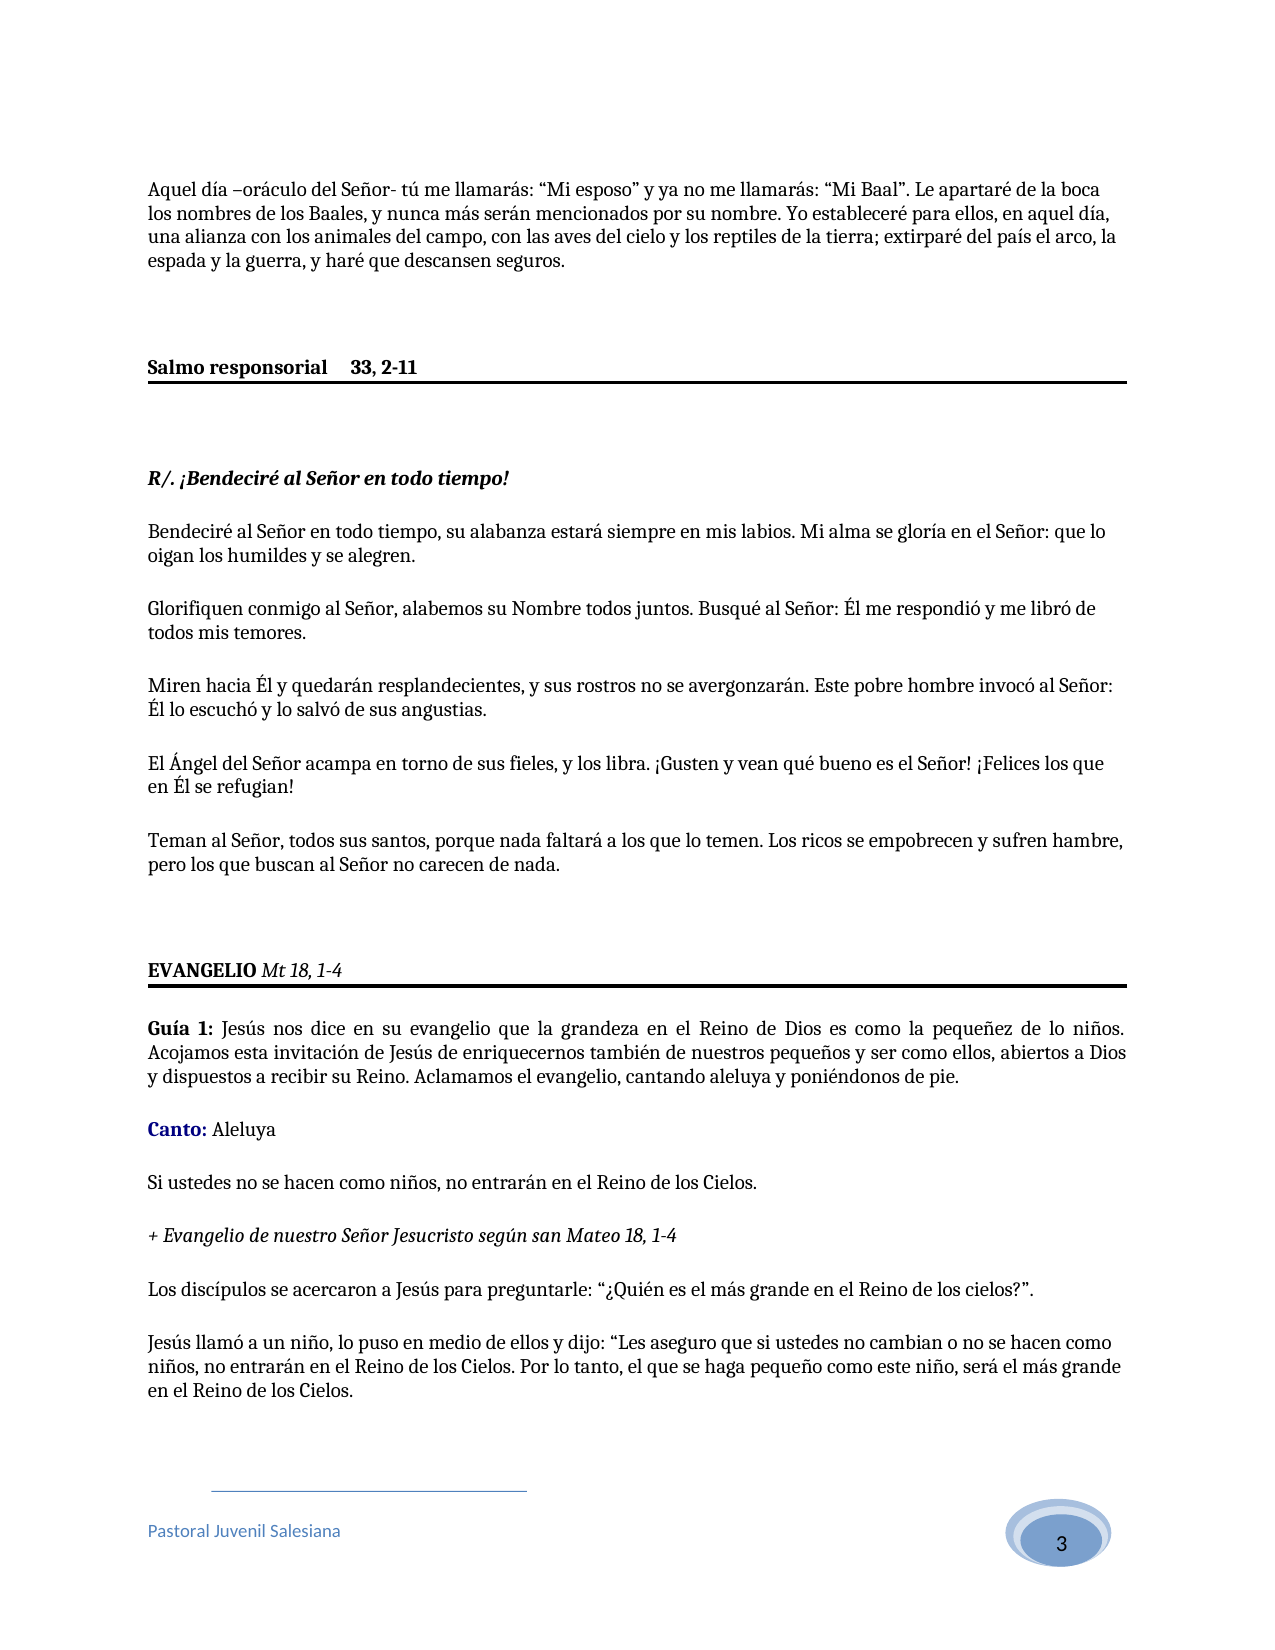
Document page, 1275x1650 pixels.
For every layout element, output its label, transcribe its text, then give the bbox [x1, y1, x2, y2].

text Salmo responsorial 33, 2-11 [148, 355, 1127, 381]
text EVANGELIO Mt 18, 1-4 [148, 958, 1127, 984]
text Glorifiquen conmigo al Señor, alabemos su Nombre todos juntos. Busqué al Señor: Él me respondió y me libró de todos mis temores. [148, 597, 1127, 645]
text Guía 1: Jesús nos dice en su evangelio que la grandeza en el Reino de Dios es como la pequeñez de lo niños. Acojamos esta invitación de Jesús de enriquecernos también de nuestros pequeños y ser como ellos, abiertos a Dios y dispuestos a recibir su Reino. Aclamamos el evangelio, cantando aleluya y poniéndonos de pie. [148, 1017, 1127, 1089]
text R/. ¡Bendeciré al Señor en todo tiempo! [148, 467, 1127, 491]
text Miren hacia Él y quedarán resplandecientes, y sus rostros no se avergonzarán. Este pobre hombre invocó al Señor: Él lo escuchó y lo salvó de sus angustias. [148, 674, 1127, 722]
text Los discípulos se acercaron a Jesús para preguntarle: “¿Quién es el más grande en el Reino de los cielos?”. [148, 1277, 1127, 1301]
text Bendeciré al Señor en todo tiempo, su alabanza estará siempre en mis labios. Mi alma se gloría en el Señor: que lo oigan los humildes y se alegren. [148, 520, 1127, 568]
text Teman al Señor, todos sus santos, porque nada faltará a los que lo temen. Los ricos se empobrecen y sufren hambre, pero los que buscan al Señor no carecen de nada. [148, 828, 1127, 876]
text + Evangelio de nuestro Señor Jesucristo según san Mateo 18, 1-4 [148, 1224, 1127, 1248]
text Si ustedes no se hacen como niños, no entrarán en el Reino de los Cielos. [148, 1171, 1127, 1195]
text Aquel día –oráculo del Señor- tú me llamarás: “Mi esposo” y ya no me llamarás: “Mi Baal”. Le apartaré de la boca los nombres de los Baales, y nunca más serán mencionados por su nombre. Yo estableceré para ellos, en aquel día, una alianza con los animales del campo, con las aves del cielo y los reptiles de la tierra; extirparé del país el arco, la espada y la guerra, y haré que descansen seguros. [148, 177, 1127, 273]
text Canto: Aleluya [148, 1118, 1127, 1142]
text El Ángel del Señor acampa en torno de sus fieles, y los libra. ¡Gusten y vean qué bueno es el Señor! ¡Felices los que en Él se refugian! [148, 751, 1127, 799]
text Jesús llamó a un niño, lo puso en medio de ellos y dijo: “Les aseguro que si ustedes no cambian o no se hacen como niños, no entrarán en el Reino de los Cielos. Por lo tanto, el que se haga pequeño como este niño, será el más grande en el Reino de los Cielos. [148, 1330, 1127, 1402]
